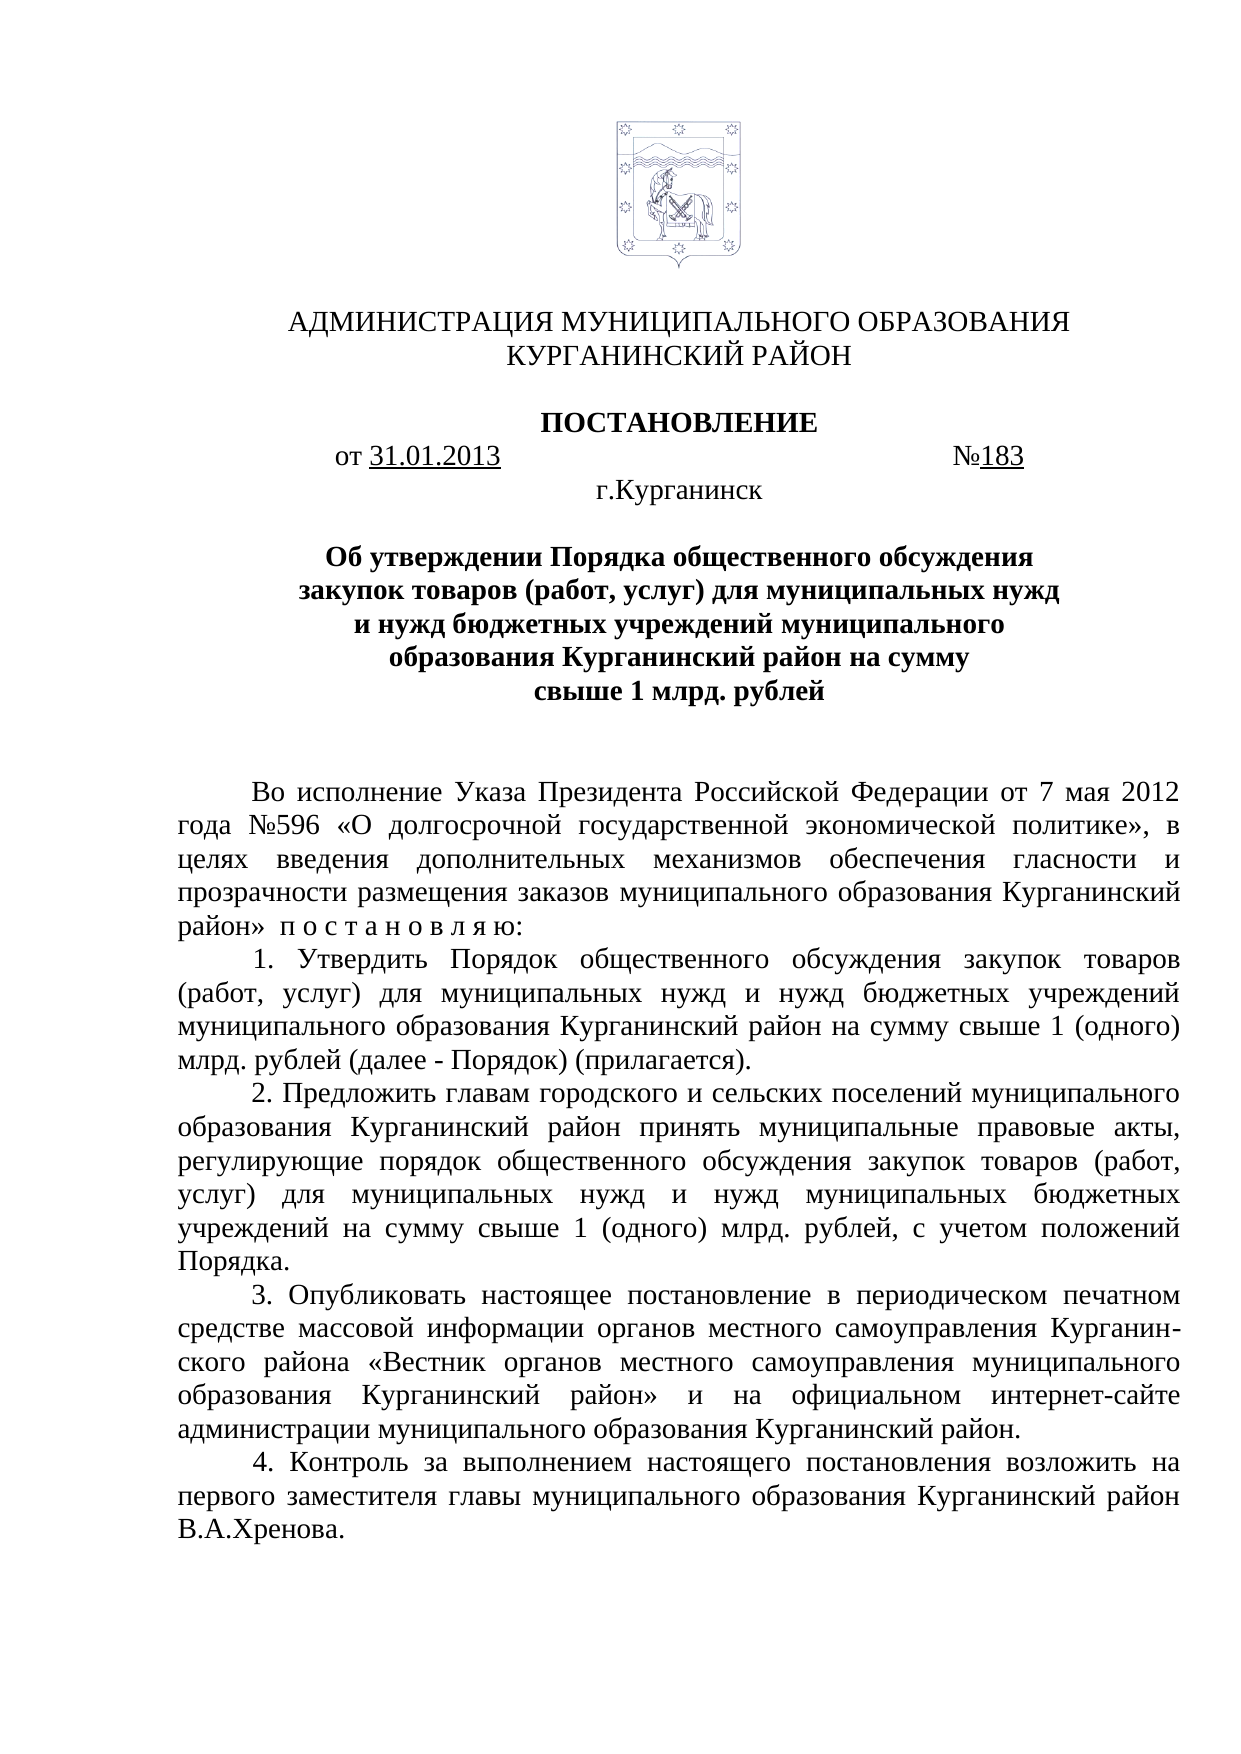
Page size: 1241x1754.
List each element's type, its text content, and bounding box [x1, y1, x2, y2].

text 1. Утвердить Порядок общественного обсуждения закупок товаров (работ, услуг) для муниципальных нужд и нужд бюджетных учреждений муниципального образования Курганинский район на сумму свыше 1 (одного) млрд. рублей (далее - Порядок) (прилагается). [177, 941, 1181, 1076]
text от 31.01.2013 №183 [177, 438, 1181, 472]
text г.Курганинск [177, 472, 1181, 505]
text свыше 1 млрд. рублей [295, 673, 1063, 707]
text 2. Предложить главам городского и сельских поселений муниципального образования Курганинский район принять муниципальные правовые акты, регулирующие порядок общественного обсуждения закупок товаров (работ, услуг) для муниципальных нужд и нужд муниципальных бюджетных учреждений на сумму свыше 1 (одного) млрд. рублей, с учетом положений Порядка. [177, 1076, 1181, 1277]
text 4. Контроль за выполнением настоящего постановления возложить на первого заместителя главы муниципального образования Курганинский район В.А.Хренова. [177, 1444, 1181, 1545]
text Об утверждении Порядка общественного обсуждения закупок товаров (работ, услуг) для муниципальных нужд и нужд бюджетных учреждений муниципального образования Курганинский район на сумму [295, 539, 1063, 673]
text ПОСТАНОВЛЕНИЕ [177, 405, 1181, 438]
text АДМИНИСТРАЦИЯ МУНИЦИПАЛЬНОГО ОБРАЗОВАНИЯ КУРГАНИНСКИЙ РАЙОН [177, 304, 1181, 371]
text Во исполнение Указа Президента Российской Федерации от 7 мая 2012 года №596 «О долгосрочной государственной экономической политике», в целях введения дополнительных механизмов обеспечения гласности и прозрачности размещения заказов муниципального образования Курганинский район» п о с т а н о в л я ю: [177, 774, 1181, 941]
text 3. Опубликовать настоящее постановление в периодическом печатном средстве массовой информации органов местного самоуправления Курганинского района «Вестник органов местного самоуправления муниципального образования Курганинский район» и на официальном интернет-сайте администрации муниципального образования Курганинский район. [177, 1277, 1181, 1444]
